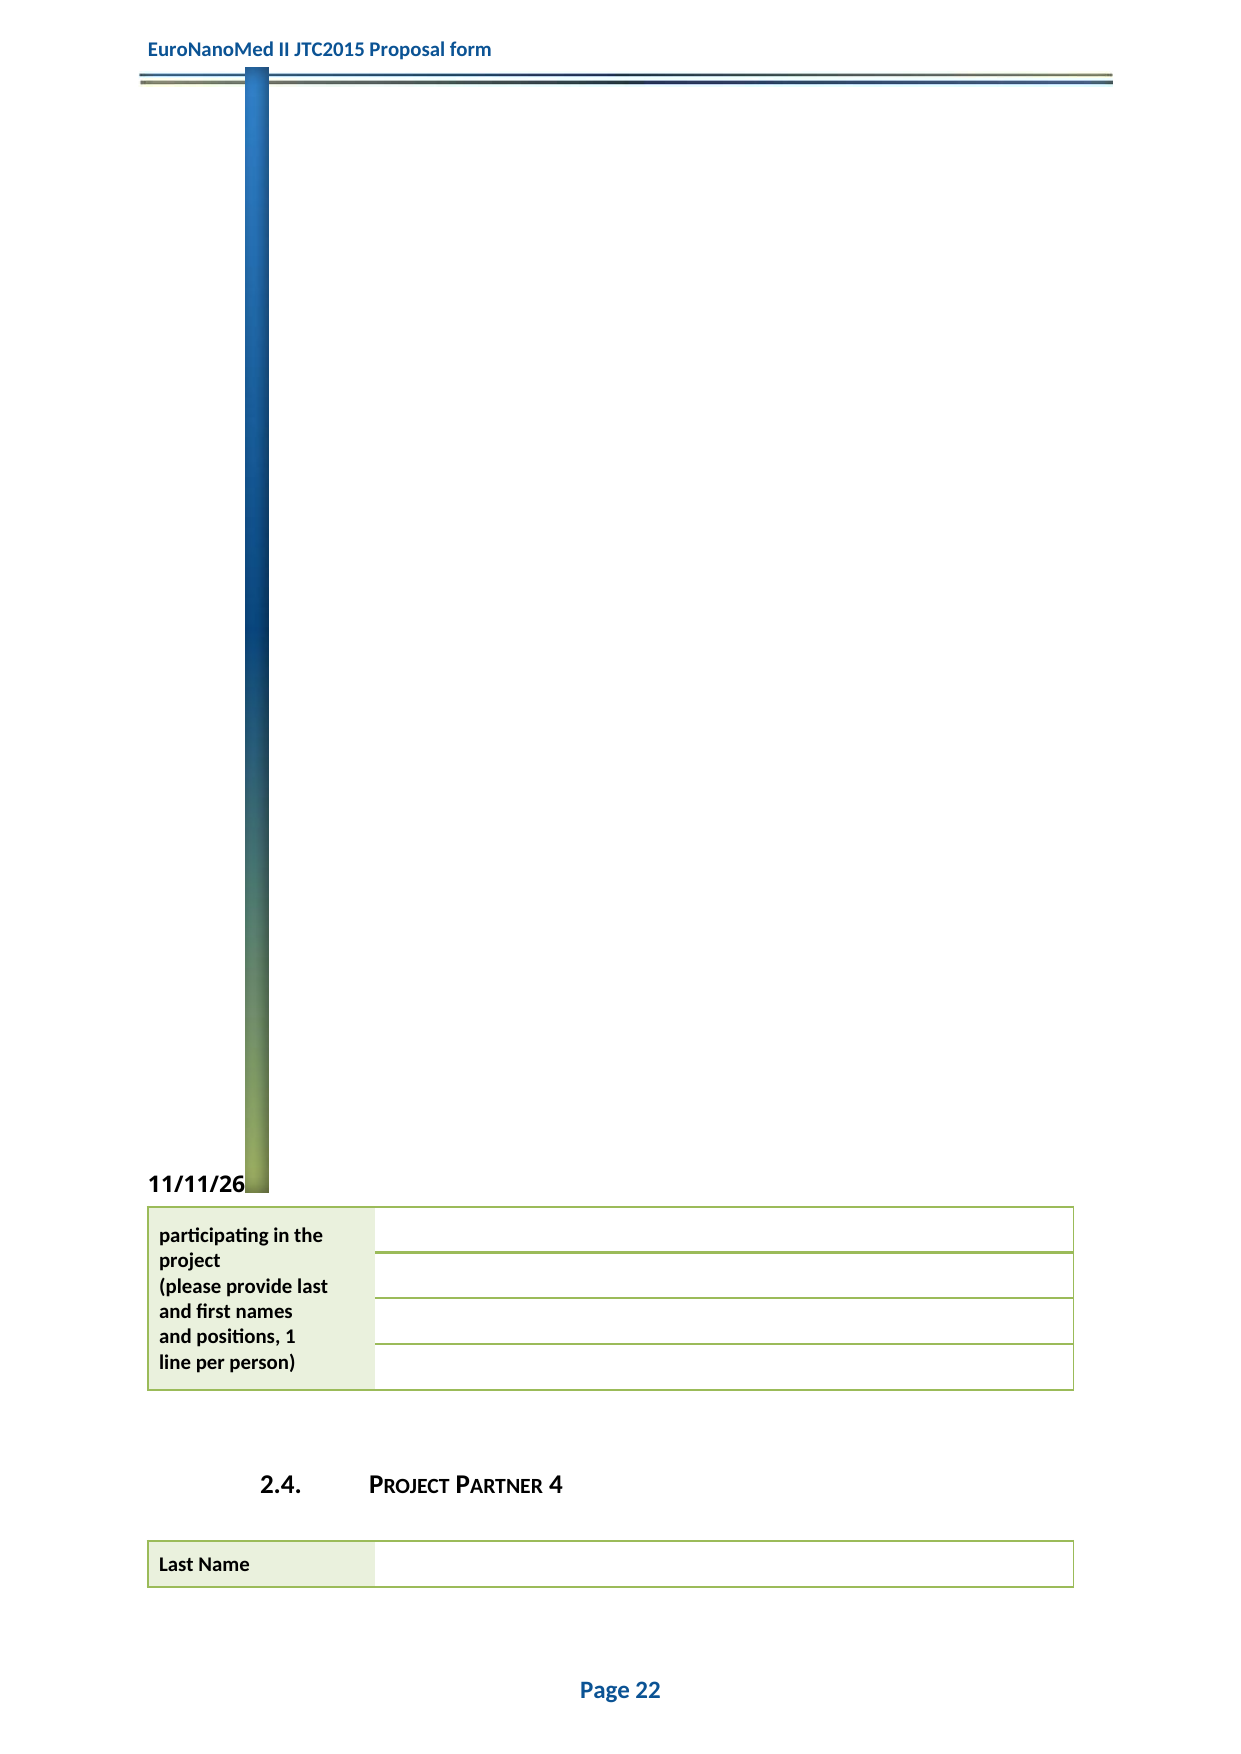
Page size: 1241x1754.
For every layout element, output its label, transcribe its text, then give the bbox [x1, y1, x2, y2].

table_cell [375, 1299, 1073, 1343]
list Project Partner 4 [260, 1467, 1093, 1500]
table_header [375, 1542, 1073, 1586]
picture [138, 67, 1113, 1193]
table_header Last Name [149, 1542, 375, 1586]
table_cell [375, 1345, 1073, 1389]
table_cell [375, 1208, 1073, 1251]
table_cell Other personnel participating in the project (please provide last and first names and positions, 1 line per person) [149, 1208, 375, 1389]
table_cell [375, 1254, 1073, 1297]
